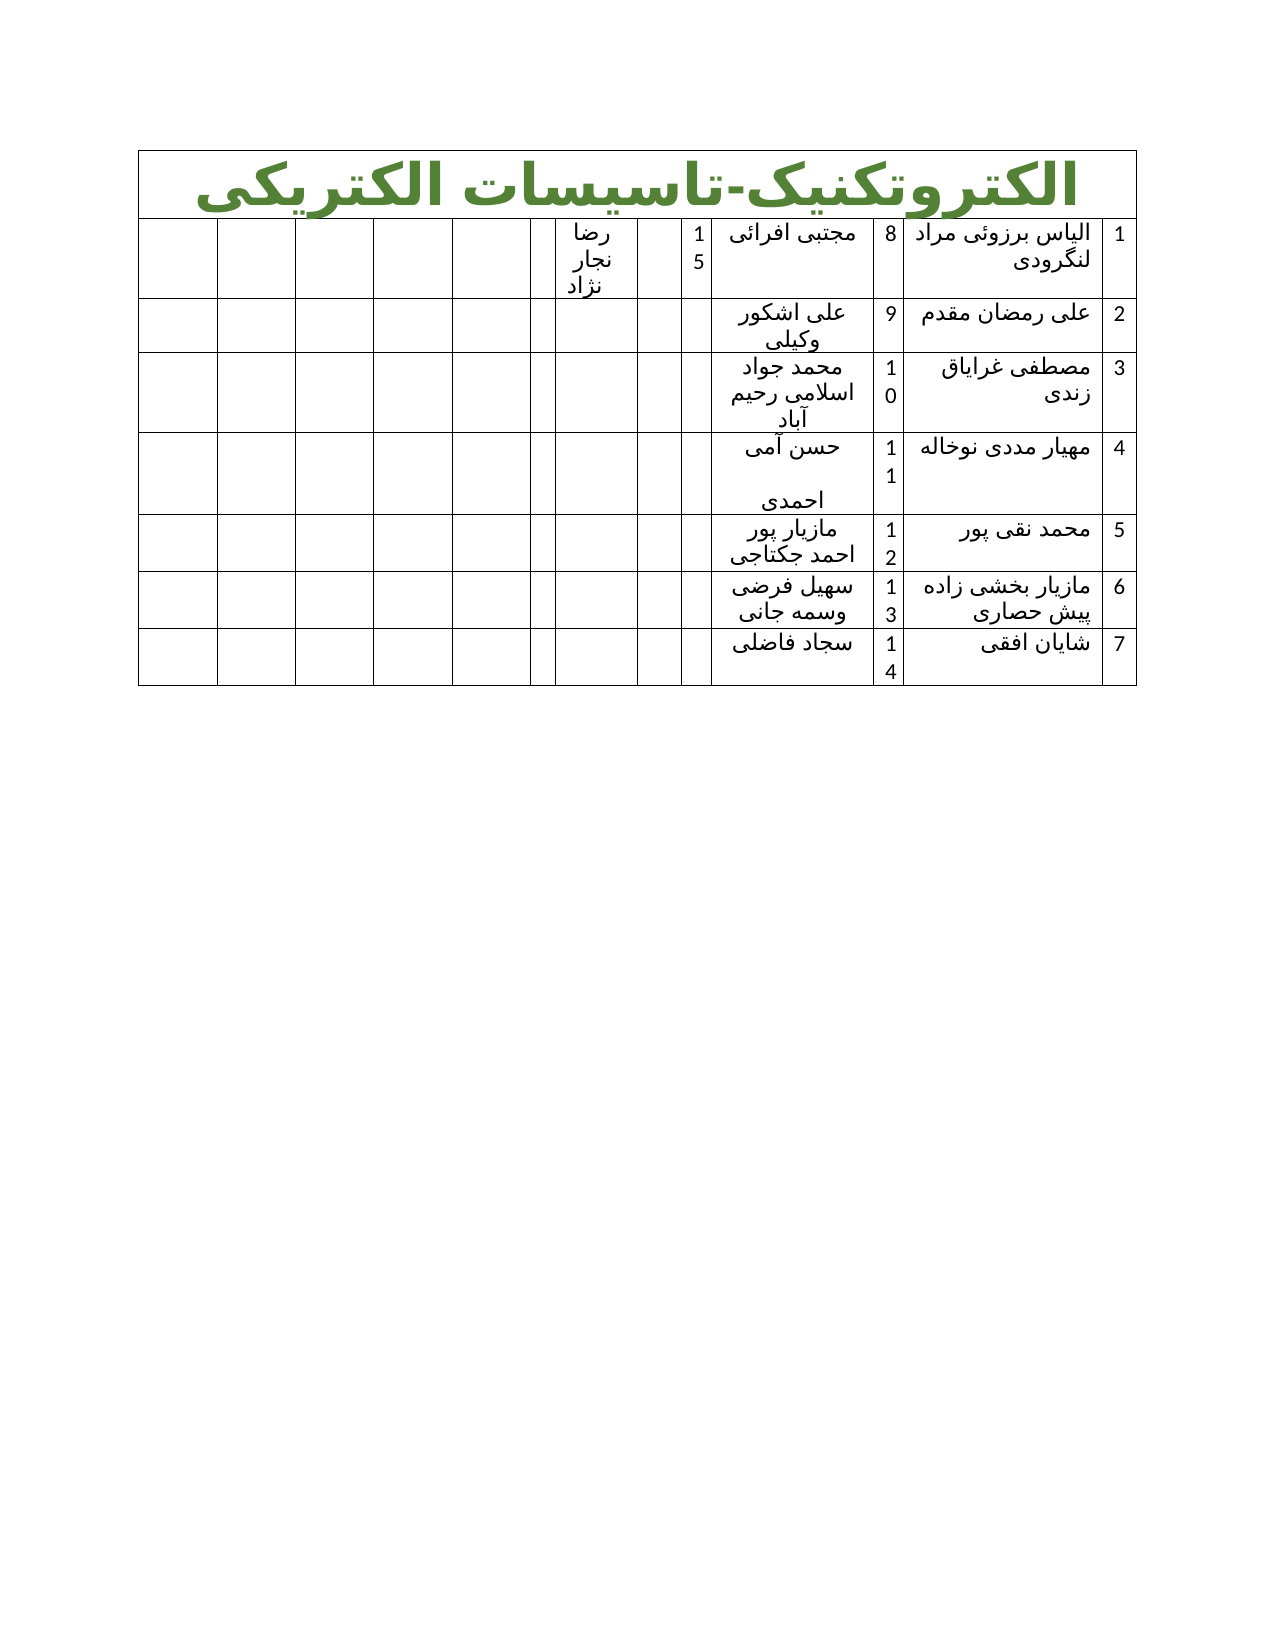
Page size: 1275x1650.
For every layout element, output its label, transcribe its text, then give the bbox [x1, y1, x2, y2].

table_cell [638, 353, 681, 432]
table_cell [139, 219, 217, 298]
table_cell [296, 629, 373, 685]
table_cell [682, 299, 711, 352]
table_cell [453, 299, 530, 352]
table_cell [296, 572, 373, 628]
table_cell [374, 219, 452, 298]
table_cell 15 [682, 219, 711, 298]
table_cell [638, 433, 681, 514]
table_cell [556, 515, 637, 571]
table_cell [296, 219, 373, 298]
table_cell 11 [874, 433, 903, 514]
table_cell 8 [874, 219, 903, 298]
table_cell [453, 629, 530, 685]
table_cell [682, 572, 711, 628]
table_cell 13 [874, 572, 903, 628]
table_cell [296, 353, 373, 432]
table_cell [638, 629, 681, 685]
table_cell [531, 572, 555, 628]
table_cell [139, 299, 217, 352]
table_cell [218, 433, 295, 514]
table_cell [556, 433, 637, 514]
table_cell 12 [874, 515, 903, 571]
table_cell 14 [874, 629, 903, 685]
table_cell [453, 572, 530, 628]
table_cell [556, 353, 637, 432]
table_cell [374, 433, 452, 514]
table_cell [374, 629, 452, 685]
table_cell [682, 515, 711, 571]
table_cell [682, 433, 711, 514]
table_cell [556, 572, 637, 628]
table_cell [531, 353, 555, 432]
table_cell 7 [1103, 629, 1136, 685]
table_cell [374, 353, 452, 432]
table_cell علی رمضان مقدم [904, 299, 1102, 352]
table_cell رضا نجار نژاد [556, 219, 637, 298]
table_cell سجاد فاضلی [712, 629, 873, 685]
table_cell [531, 629, 555, 685]
table_cell [139, 629, 217, 685]
table_cell 10 [874, 353, 903, 432]
table_cell مجتبی افرائی [712, 219, 873, 298]
table_cell [531, 219, 555, 298]
table_cell [638, 219, 681, 298]
table_cell 6 [1103, 572, 1136, 628]
table_cell علی اشکور وکیلی [712, 299, 873, 352]
table_cell 3 [1103, 353, 1136, 432]
table_cell محمد نقی پور [904, 515, 1102, 571]
table_cell [139, 515, 217, 571]
table_cell [453, 219, 530, 298]
table_cell [556, 629, 637, 685]
table_cell 5 [1103, 515, 1136, 571]
table_cell [218, 219, 295, 298]
table_cell [682, 629, 711, 685]
table_cell [139, 572, 217, 628]
table_cell [453, 353, 530, 432]
table_cell [218, 353, 295, 432]
table_cell حسن آمی احمدی [712, 433, 873, 514]
table_cell سهیل فرضی وسمه جانی [712, 572, 873, 628]
table_cell مازیار بخشی زاده پیش حصاری [904, 572, 1102, 628]
table_cell [556, 299, 637, 352]
table_cell [531, 515, 555, 571]
table_cell [453, 433, 530, 514]
table_cell محمد جواد اسلامی رحیم آباد [712, 353, 873, 432]
table_cell [218, 629, 295, 685]
table_cell [453, 515, 530, 571]
table_cell [296, 299, 373, 352]
table_cell [638, 572, 681, 628]
table_cell [296, 515, 373, 571]
table_cell 2 [1103, 299, 1136, 352]
table_cell 4 [1103, 433, 1136, 514]
table_cell مهیار مددی نوخاله [904, 433, 1102, 514]
table_cell الیاس برزوئی مراد لنگرودی [904, 219, 1102, 298]
table_cell [531, 433, 555, 514]
table_cell مصطفی غرایاق زندی [904, 353, 1102, 432]
table_cell شایان افقی [904, 629, 1102, 685]
table_cell [638, 299, 681, 352]
table_cell [374, 299, 452, 352]
table_header الکتروتکنیک-تاسیسات الکتریکی [139, 151, 1136, 218]
table_cell [218, 515, 295, 571]
table_cell [531, 299, 555, 352]
table_cell [296, 433, 373, 514]
table_cell [374, 572, 452, 628]
table_cell [218, 572, 295, 628]
table_cell [139, 353, 217, 432]
table_cell 1 [1103, 219, 1136, 298]
table_cell [139, 433, 217, 514]
table_cell [638, 515, 681, 571]
table_cell مازیار پور احمد جکتاجی [712, 515, 873, 571]
table_cell 9 [874, 299, 903, 352]
table_cell [682, 353, 711, 432]
table_cell [218, 299, 295, 352]
table_cell [374, 515, 452, 571]
